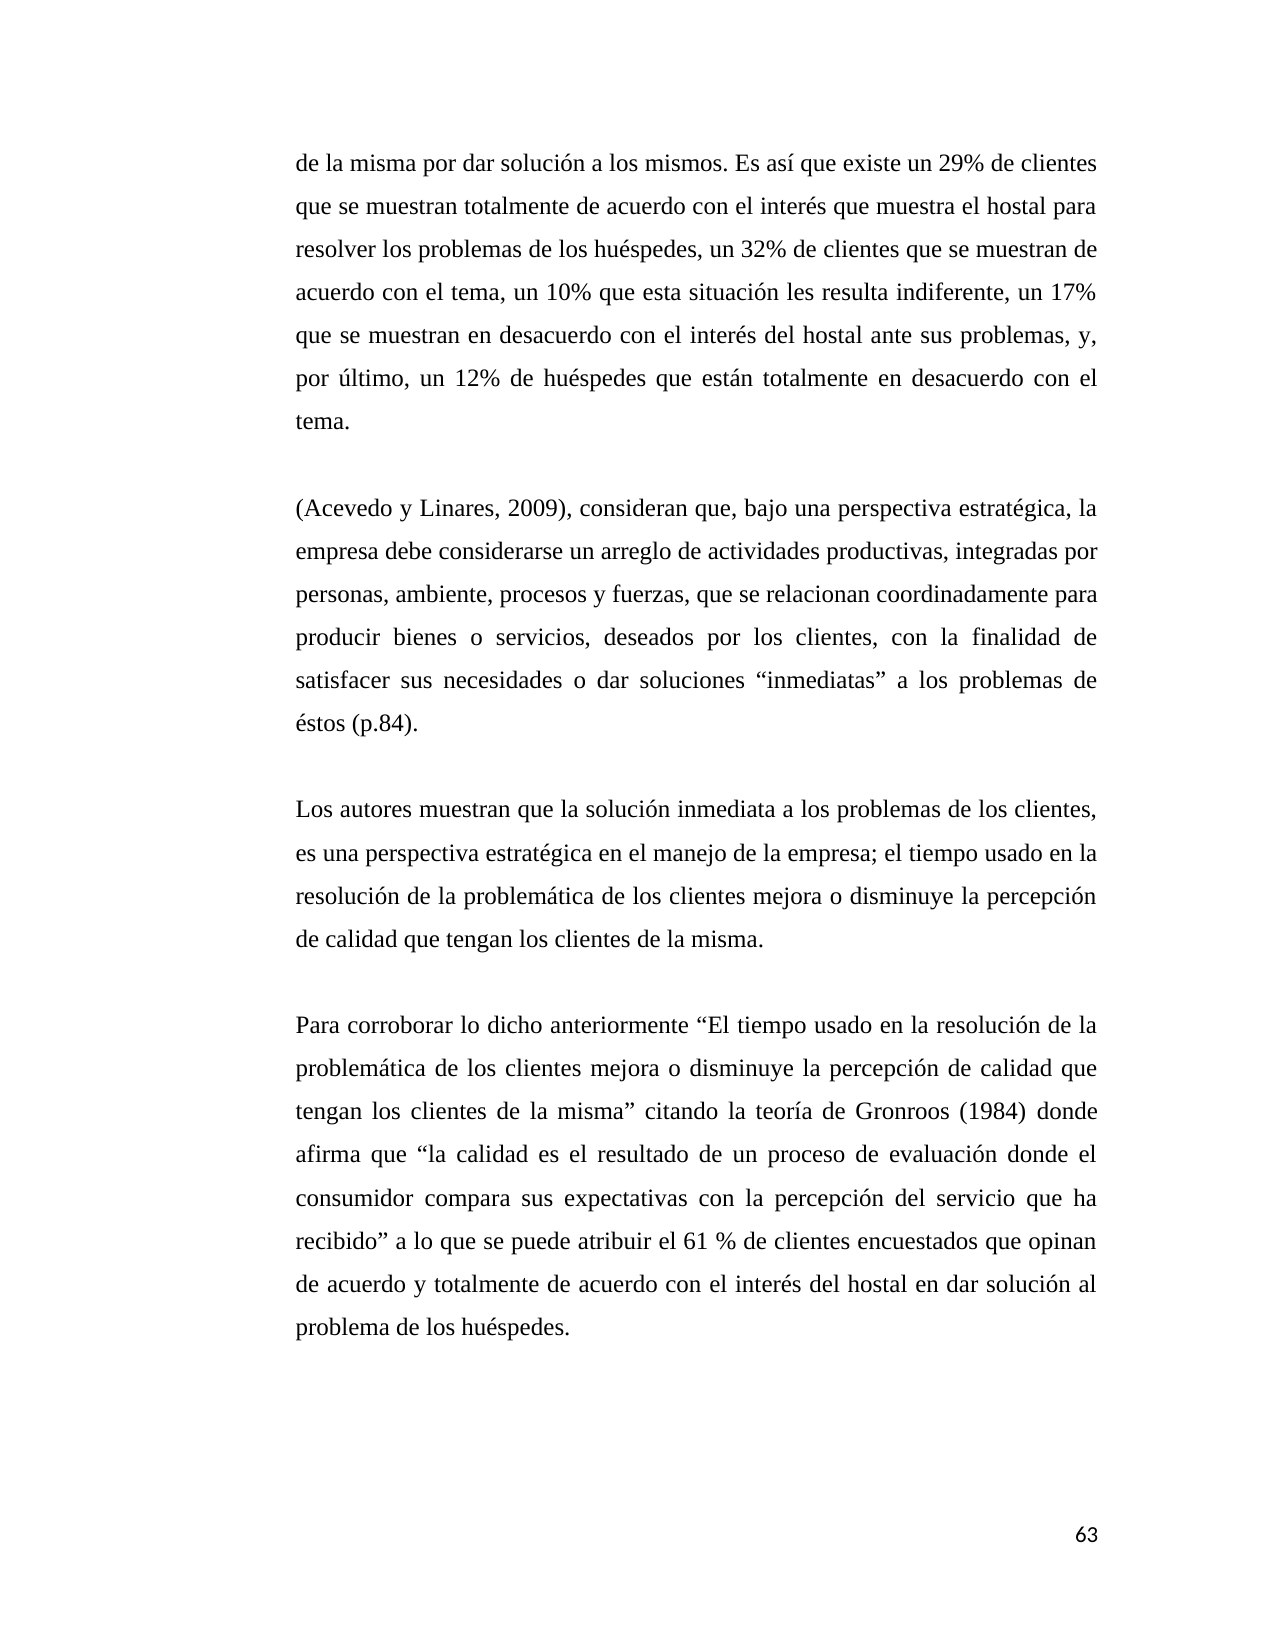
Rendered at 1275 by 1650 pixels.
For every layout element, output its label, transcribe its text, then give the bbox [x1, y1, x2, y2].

text (Acevedo y Linares, 2009), consideran que, bajo una perspectiva estratégica, la empresa debe considerarse un arreglo de actividades productivas, integradas por personas, ambiente, procesos y fuerzas, que se relacionan coordinadamente para producir bienes o servicios, deseados por los clientes, con la finalidad de satisfacer sus necesidades o dar soluciones “inmediatas” a los problemas de éstos (p.84). [295, 493, 1098, 737]
text Para corroborar lo dicho anteriormente “El tiempo usado en la resolución de la problemática de los clientes mejora o disminuye la percepción de calidad que tengan los clientes de la misma” citando la teoría de Gronroos (1984) donde afirma que “la calidad es el resultado de un proceso de evaluación donde el consumidor compara sus expectativas con la percepción del servicio que ha recibido” a lo que se puede atribuir el 61 % de clientes encuestados que opinan de acuerdo y totalmente de acuerdo con el interés del hostal en dar solución al problema de los huéspedes. [295, 1010, 1098, 1341]
text Los autores muestran que la solución inmediata a los problemas de los clientes, es una perspectiva estratégica en el manejo de la empresa; el tiempo usado en la resolución de la problemática de los clientes mejora o disminuye la percepción de calidad que tengan los clientes de la misma. [295, 794, 1098, 953]
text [295, 148, 1098, 435]
